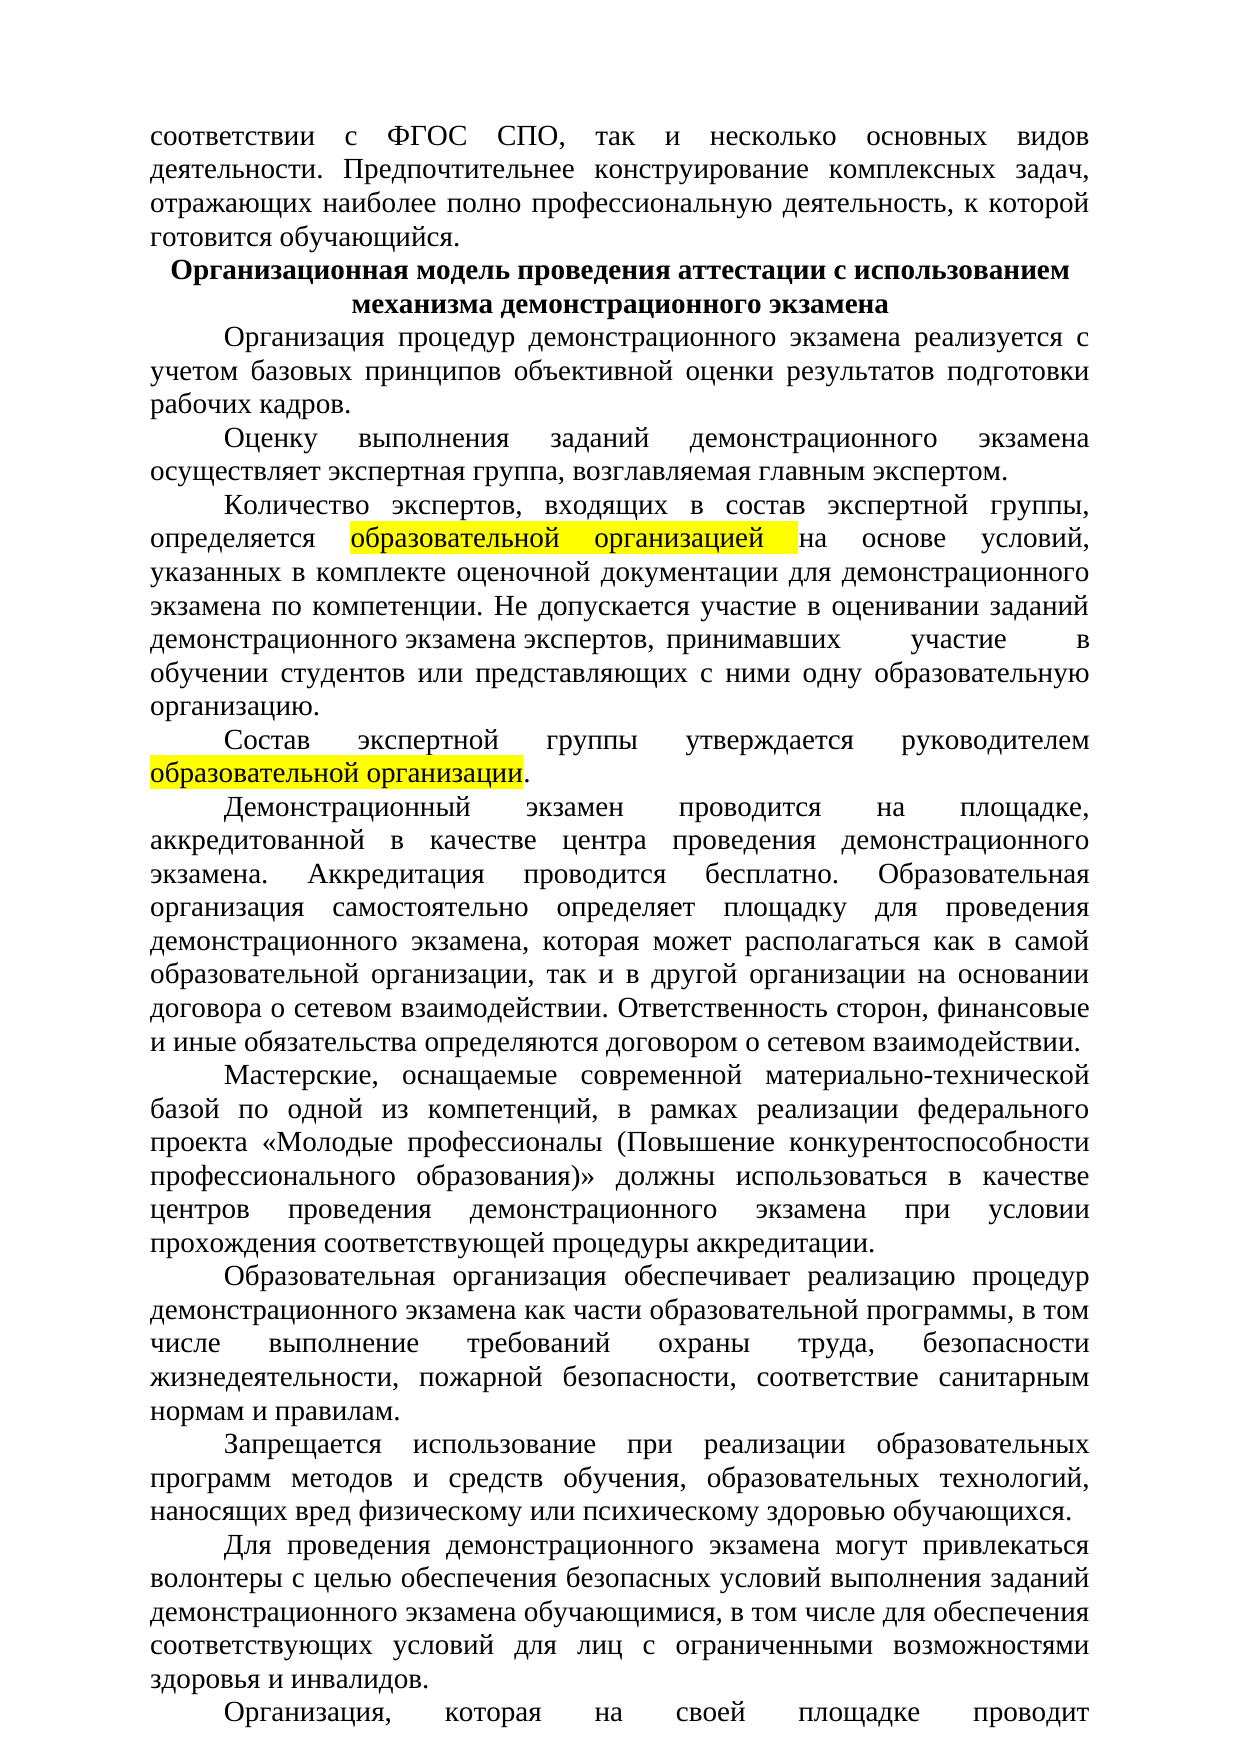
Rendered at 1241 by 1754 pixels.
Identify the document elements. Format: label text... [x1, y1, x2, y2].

text Для проведения демонстрационного экзамена могут привлекаться волонтеры с целью обеспечения безопасных условий выполнения заданий демонстрационного экзамена обучающимися, в том числе для обеспечения соответствующих условий для лиц с ограниченными возможностями здоровья и инвалидов. [150, 1527, 1090, 1694]
text Демонстрационный экзамен проводится на площадке, аккредитованной в качестве центра проведения демонстрационного экзамена. Аккредитация проводится бесплатно. Образовательная организация самостоятельно определяет площадку для проведения демонстрационного экзамена, которая может располагаться как в самой образовательной организации, так и в другой организации на основании договора о сетевом взаимодействии. Ответственность сторон, финансовые и иные обязательства определяются договором о сетевом взаимодействии. [150, 789, 1090, 1057]
text Организация процедур демонстрационного экзамена реализуется с учетом базовых принципов объективной оценки результатов подготовки рабочих кадров. [150, 319, 1090, 420]
text Количество экспертов, входящих в состав экспертной группы, определяется образовательной организацией на основе условий, указанных в комплекте оценочной документации для демонстрационного экзамена по компетенции. Не допускается участие в оценивании заданий демонстрационного экзамена экспертов, принимавших участие в обучении студентов или представляющих с ними одну образовательную организацию. [150, 487, 1090, 722]
text Организационная модель проведения аттестации с использованием механизма демонстрационного экзамена [150, 252, 1090, 319]
text Запрещается использование при реализации образовательных программ методов и средств обучения, образовательных технологий, наносящих вред физическому или психическому здоровью обучающихся. [150, 1426, 1090, 1527]
text Мастерские, оснащаемые современной материально-технической базой по одной из компетенций, в рамках реализации федерального проекта «Молодые профессионалы (Повышение конкурентоспособности профессионального образования)» должны использоваться в качестве центров проведения демонстрационного экзамена при условии прохождения соответствующей процедуры аккредитации. [150, 1057, 1090, 1258]
text Оценку выполнения заданий демонстрационного экзамена осуществляет экспертная группа, возглавляемая главным экспертом. [150, 420, 1090, 487]
text Состав экспертной группы утверждается руководителем образовательной организации. [150, 722, 1090, 789]
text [150, 1694, 1090, 1728]
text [150, 118, 1090, 252]
text Образовательная организация обеспечивает реализацию процедур демонстрационного экзамена как части образовательной программы, в том числе выполнение требований охраны труда, безопасности жизнедеятельности, пожарной безопасности, соответствие санитарным нормам и правилам. [150, 1258, 1090, 1426]
